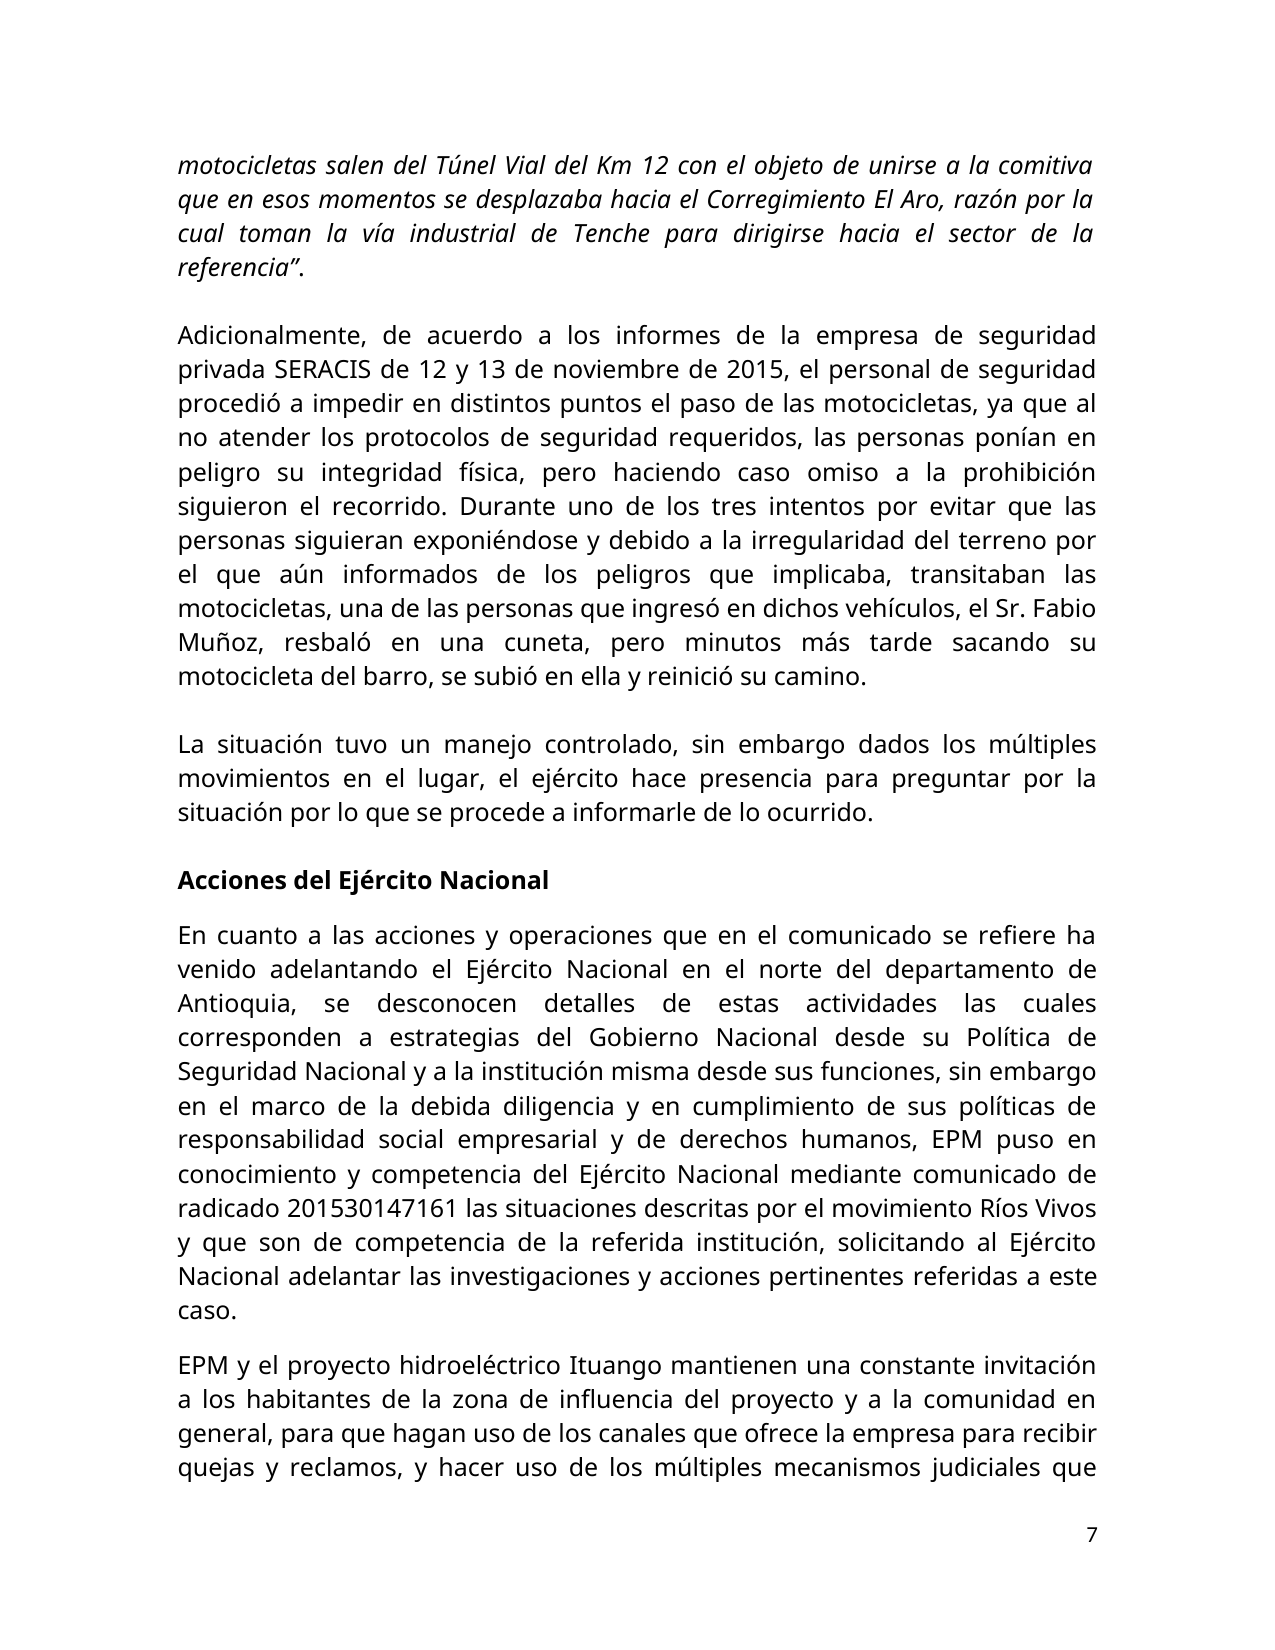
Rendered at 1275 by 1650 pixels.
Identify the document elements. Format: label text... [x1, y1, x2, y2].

text La situación tuvo un manejo controlado, sin embargo dados los múltiples movimientos en el lugar, el ejército hace presencia para preguntar por la situación por lo que se procede a informarle de lo ocurrido. [177, 727, 1098, 829]
text Acciones del Ejército Nacional [177, 863, 1098, 897]
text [177, 1347, 1098, 1484]
text En cuanto a las acciones y operaciones que en el comunicado se refiere ha venido adelantando el Ejército Nacional en el norte del departamento de Antioquia, se desconocen detalles de estas actividades las cuales corresponden a estrategias del Gobierno Nacional desde su Política de Seguridad Nacional y a la institución misma desde sus funciones, sin embargo en el marco de la debida diligencia y en cumplimiento de sus políticas de responsabilidad social empresarial y de derechos humanos, EPM puso en conocimiento y competencia del Ejército Nacional mediante comunicado de radicado 201530147161 las situaciones descritas por el movimiento Ríos Vivos y que son de competencia de la referida institución, solicitando al Ejército Nacional adelantar las investigaciones y acciones pertinentes referidas a este caso. [177, 918, 1098, 1327]
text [177, 148, 1098, 284]
text Adicionalmente, de acuerdo a los informes de la empresa de seguridad privada SERACIS de 12 y 13 de noviembre de 2015, el personal de seguridad procedió a impedir en distintos puntos el paso de las motocicletas, ya que al no atender los protocolos de seguridad requeridos, las personas ponían en peligro su integridad física, pero haciendo caso omiso a la prohibición siguieron el recorrido. Durante uno de los tres intentos por evitar que las personas siguieran exponiéndose y debido a la irregularidad del terreno por el que aún informados de los peligros que implicaba, transitaban las motocicletas, una de las personas que ingresó en dichos vehículos, el Sr. Fabio Muñoz, resbaló en una cuneta, pero minutos más tarde sacando su motocicleta del barro, se subió en ella y reinició su camino. [177, 318, 1098, 693]
